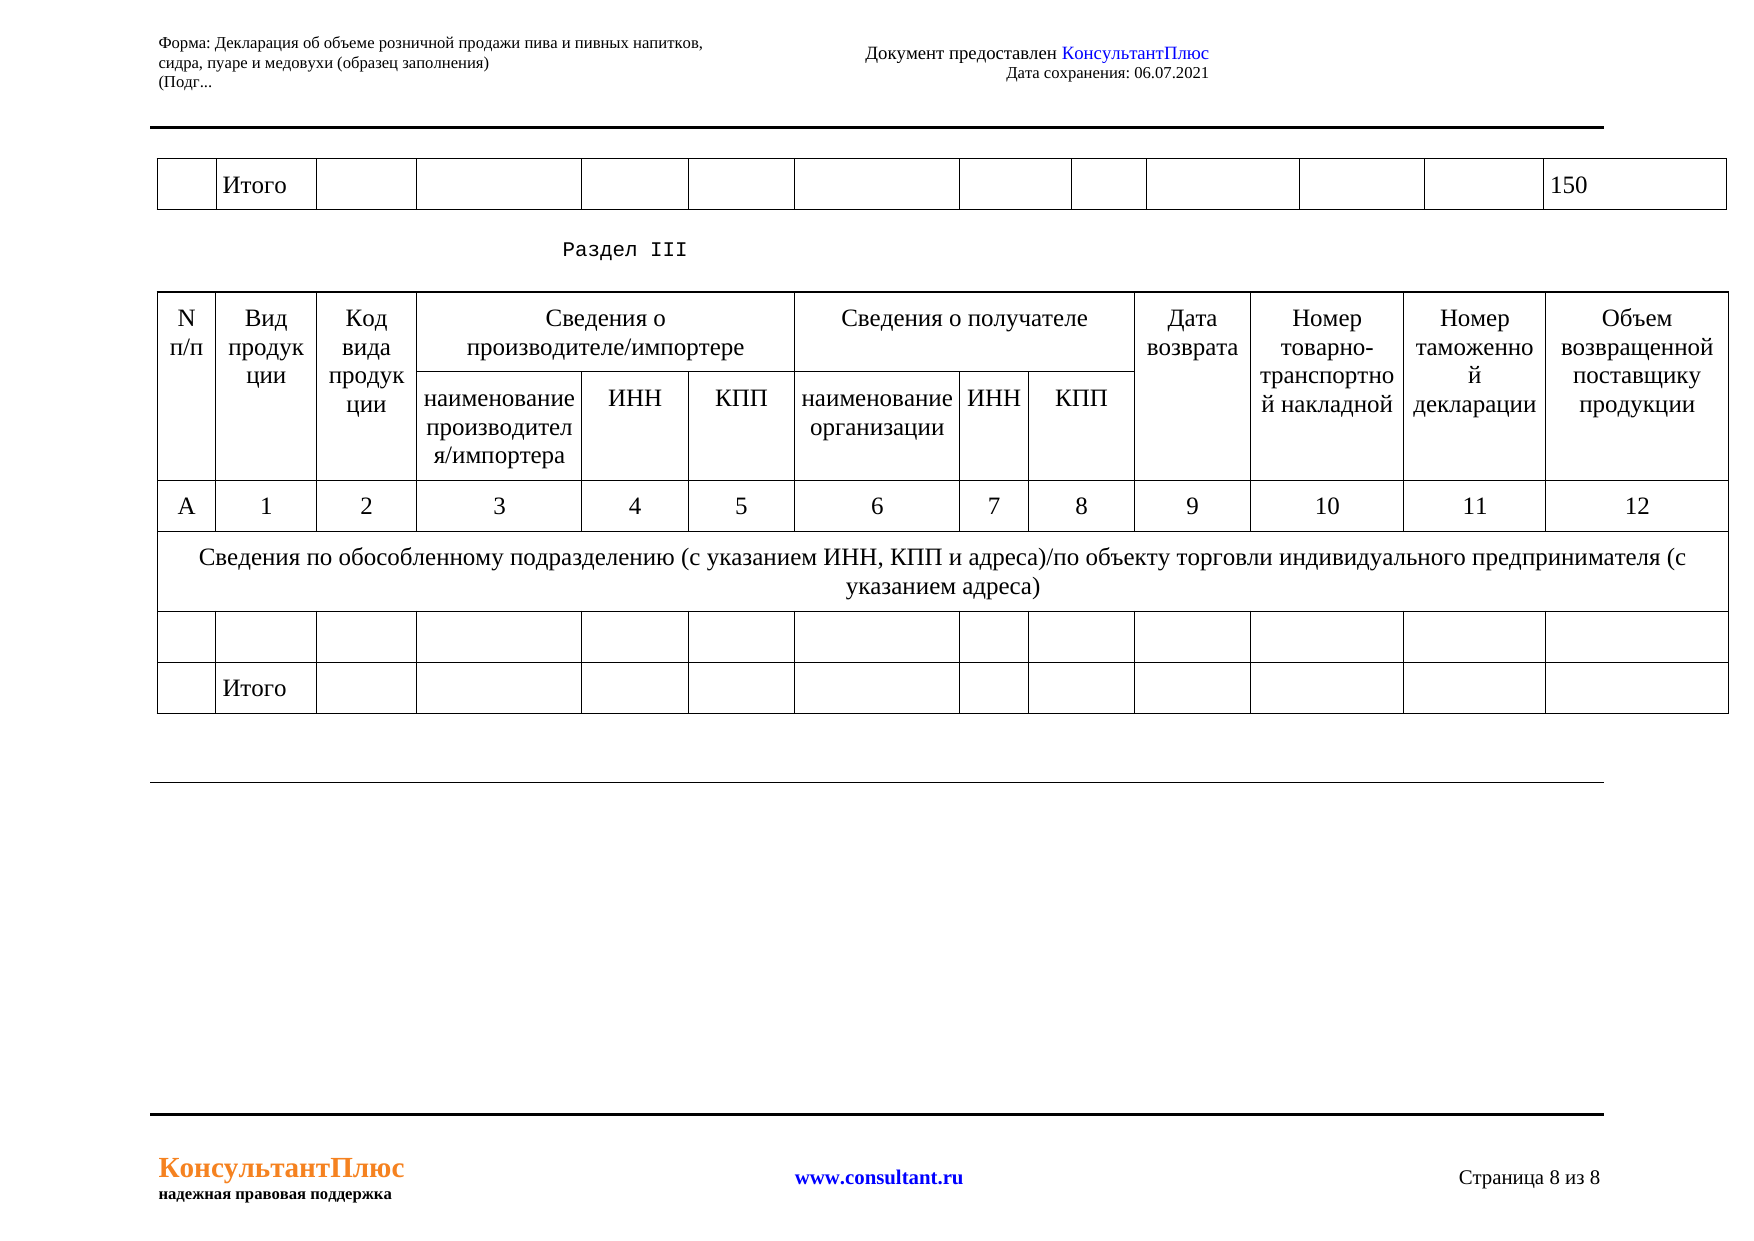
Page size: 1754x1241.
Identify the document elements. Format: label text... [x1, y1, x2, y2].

table_cell 4 [582, 481, 688, 531]
table_cell 10 [1251, 481, 1403, 531]
table_header Сведения о получателе [795, 293, 1134, 371]
table_cell [1029, 612, 1134, 662]
table_cell [1404, 663, 1545, 713]
table_cell 5 [689, 481, 794, 531]
table_cell 6 [795, 481, 959, 531]
table_cell [1072, 159, 1146, 209]
table_cell [158, 663, 215, 713]
table_cell [795, 663, 959, 713]
table_cell 3 [417, 481, 581, 531]
table_cell КПП [689, 372, 794, 480]
table_cell А [158, 481, 215, 531]
table_cell Сведения по обособленному подразделению (с указанием ИНН, КПП и адреса)/по объекту торговли индивидуального предпринимателя (с указанием адреса) [158, 532, 1728, 611]
table_cell 1 [216, 481, 316, 531]
table_cell [417, 663, 581, 713]
table_cell 2 [317, 481, 416, 531]
table_cell [1135, 612, 1250, 662]
table_cell [1251, 612, 1403, 662]
table_cell [582, 159, 688, 209]
table_header Вид продукции [216, 293, 316, 480]
table_header N п/п [158, 293, 215, 480]
table_cell [582, 663, 688, 713]
table_cell [1135, 663, 1250, 713]
table_cell [689, 663, 794, 713]
table_cell наименование организации [795, 372, 959, 480]
table_cell [960, 663, 1028, 713]
table_cell [1546, 663, 1728, 713]
table_cell ИНН [960, 372, 1028, 480]
table_cell [417, 612, 581, 662]
table_header Номер таможенной декларации [1404, 293, 1545, 480]
table_cell [317, 612, 416, 662]
table_cell [1425, 159, 1543, 209]
table_cell [960, 159, 1071, 209]
table_cell 12 [1546, 481, 1728, 531]
table_cell [1546, 612, 1728, 662]
table_header Номер товарно-транспортной накладной [1251, 293, 1403, 480]
text Раздел III [150, 239, 1604, 263]
table_cell [1300, 159, 1424, 209]
table_cell [158, 612, 215, 662]
table_cell [417, 159, 581, 209]
table_cell [689, 612, 794, 662]
table_cell Итого [217, 159, 316, 209]
table_cell [317, 663, 416, 713]
table_header Код вида продукции [317, 293, 416, 480]
table_cell Итого [216, 663, 316, 713]
table_cell [158, 159, 216, 209]
table_cell наименование производителя/импортера [417, 372, 581, 480]
table_header Сведения о производителе/импортере [417, 293, 794, 371]
table_cell [795, 612, 959, 662]
table_header Дата возврата [1135, 293, 1250, 480]
table_header Объем возвращенной поставщику продукции [1546, 293, 1728, 480]
table_cell 7 [960, 481, 1028, 531]
table_cell [1147, 159, 1299, 209]
table_cell [1251, 663, 1403, 713]
table_cell [1404, 612, 1545, 662]
table_cell [582, 612, 688, 662]
table_cell КПП [1029, 372, 1134, 480]
table_cell 11 [1404, 481, 1545, 531]
table_cell 150 [1544, 159, 1726, 209]
table_cell [960, 612, 1028, 662]
table_cell [216, 612, 316, 662]
table_cell ИНН [582, 372, 688, 480]
table_cell [689, 159, 794, 209]
table_cell [1029, 663, 1134, 713]
table_cell 9 [1135, 481, 1250, 531]
table_cell [317, 159, 416, 209]
table_cell [795, 159, 959, 209]
table_cell 8 [1029, 481, 1134, 531]
